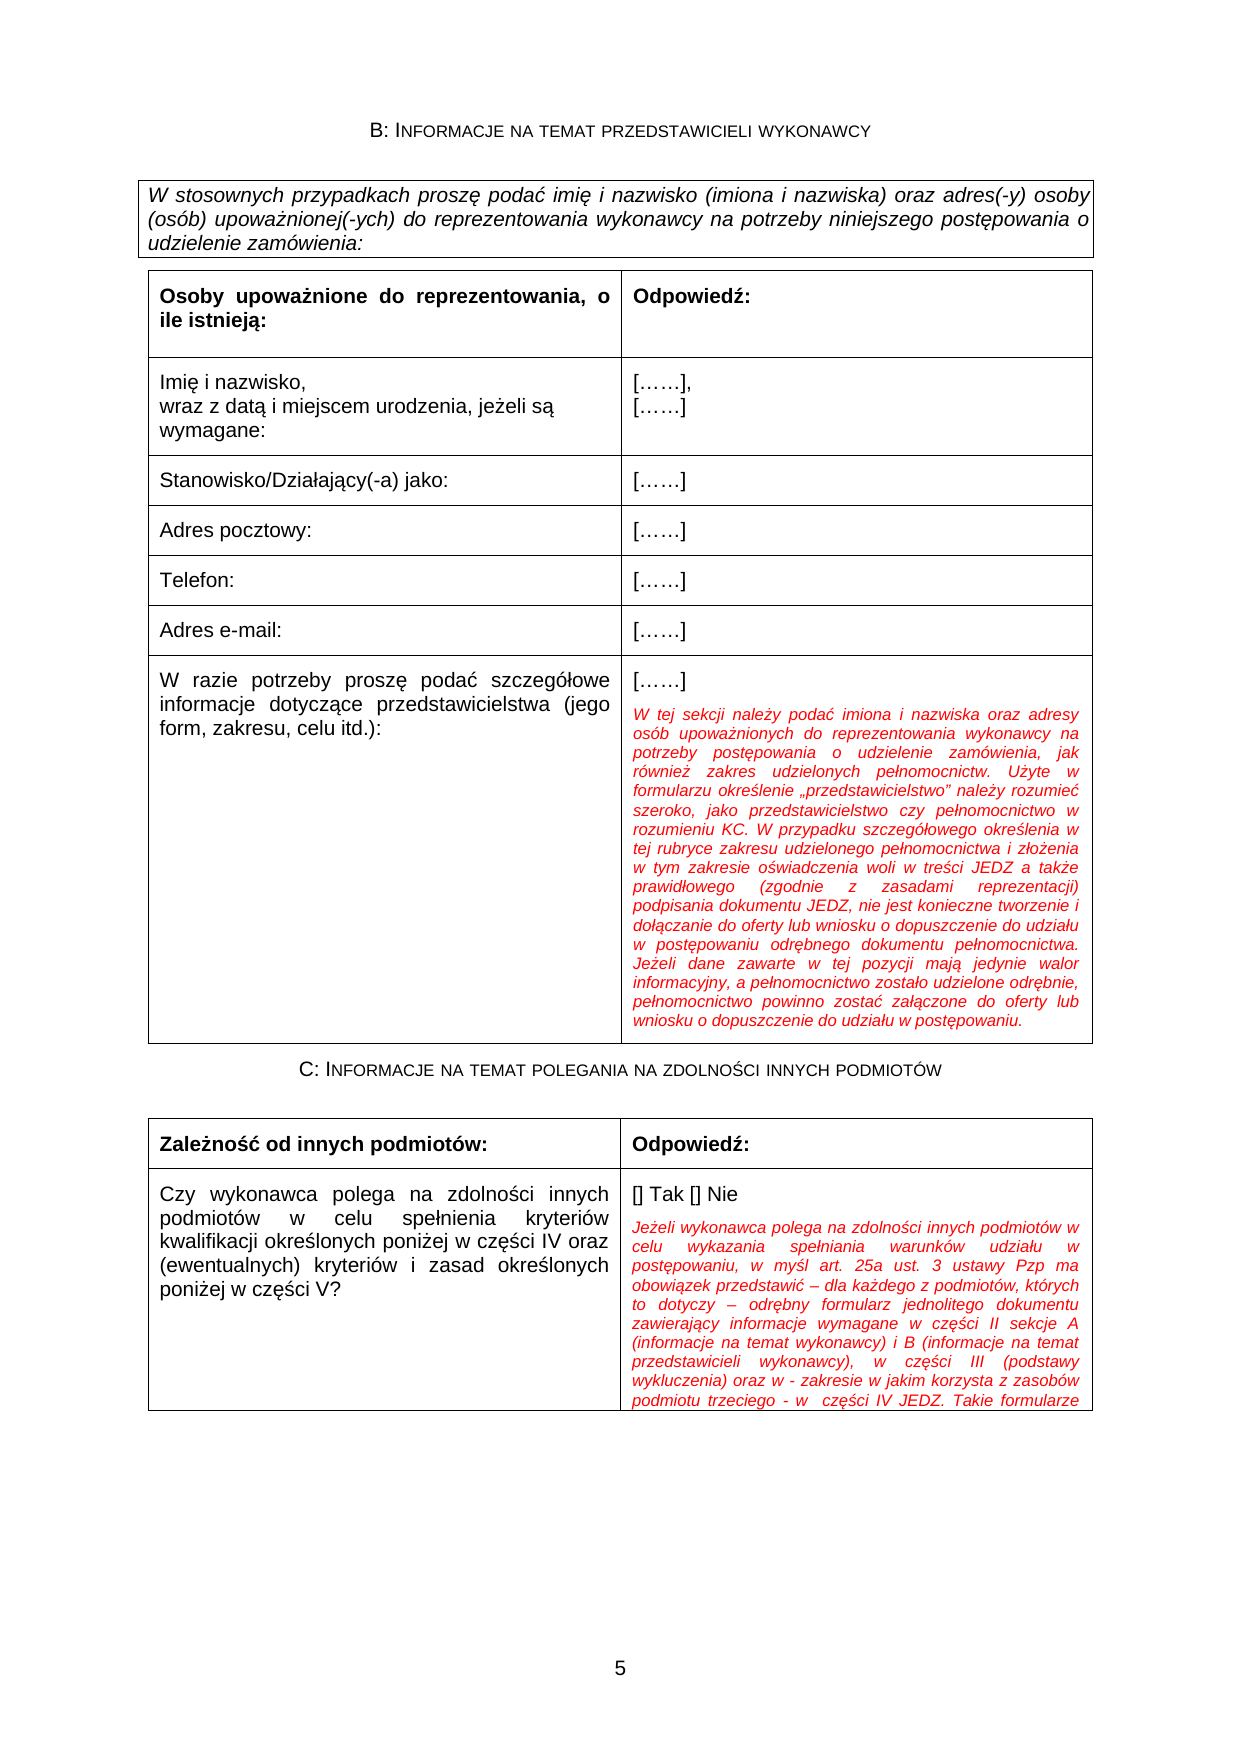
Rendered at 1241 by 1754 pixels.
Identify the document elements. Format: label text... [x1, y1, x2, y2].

table_header Odpowiedź: [622, 271, 1092, 357]
table_cell [……], [……] [622, 358, 1092, 454]
title B: Informacje na temat przedstawicieli wykonawcy [148, 118, 1093, 142]
table_cell [……] W tej sekcji należy podać imiona i nazwiska oraz adresy osób upoważnionych do reprezentowania wykonawcy na potrzeby postępowania o udzielenie zamówienia, jak również zakres udzielonych pełnomocnictw. Użyte w formularzu określenie „przedstawicielstwo” należy rozumieć szeroko, jako przedstawicielstwo czy pełnomocnictwo w rozumieniu KC. W przypadku szczegółowego określenia w tej rubryce zakresu udzielonego pełnomocnictwa i złożenia w tym zakresie oświadczenia woli w treści JEDZ a także prawidłowego (zgodnie z zasadami reprezentacji) podpisania dokumentu JEDZ, nie jest konieczne tworzenie i dołączanie do oferty lub wniosku o dopuszczenie do udziału w postępowaniu odrębnego dokumentu pełnomocnictwa. Jeżeli dane zawarte w tej pozycji mają jedynie walor informacyjny, a pełnomocnictwo zostało udzielone odrębnie, pełnomocnictwo powinno zostać załączone do oferty lub wniosku o dopuszczenie do udziału w postępowaniu. [622, 656, 1092, 1043]
table_cell [……] [622, 606, 1092, 654]
table_cell Stanowisko/Działający(-a) jako: [149, 456, 621, 504]
table_cell [……] [622, 456, 1092, 504]
table_header Odpowiedź: [621, 1119, 1092, 1168]
table_header Zależność od innych podmiotów: [149, 1119, 620, 1168]
table_cell [……] [622, 506, 1092, 554]
table_cell Adres pocztowy: [149, 506, 621, 554]
table_cell [……] [622, 556, 1092, 604]
table_cell Imię i nazwisko, wraz z datą i miejscem urodzenia, jeżeli są wymagane: [149, 358, 621, 454]
table_cell Telefon: [149, 556, 621, 604]
text W stosownych przypadkach proszę podać imię i nazwisko (imiona i nazwiska) oraz adres(-y) osoby (osób) upoważnionej(-ych) do reprezentowania wykonawcy na potrzeby niniejszego postępowania o udzielenie zamówienia: [139, 181, 1093, 257]
table_cell W razie potrzeby proszę podać szczegółowe informacje dotyczące przedstawicielstwa (jego form, zakresu, celu itd.): [149, 656, 621, 1043]
table_cell Adres e-mail: [149, 606, 621, 654]
title C: Informacje na temat polegania na zdolności innych podmiotów [148, 1056, 1093, 1080]
table_header Osoby upoważnione do reprezentowania, o ile istnieją: [149, 271, 621, 357]
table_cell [149, 1169, 620, 1409]
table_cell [621, 1169, 1092, 1409]
